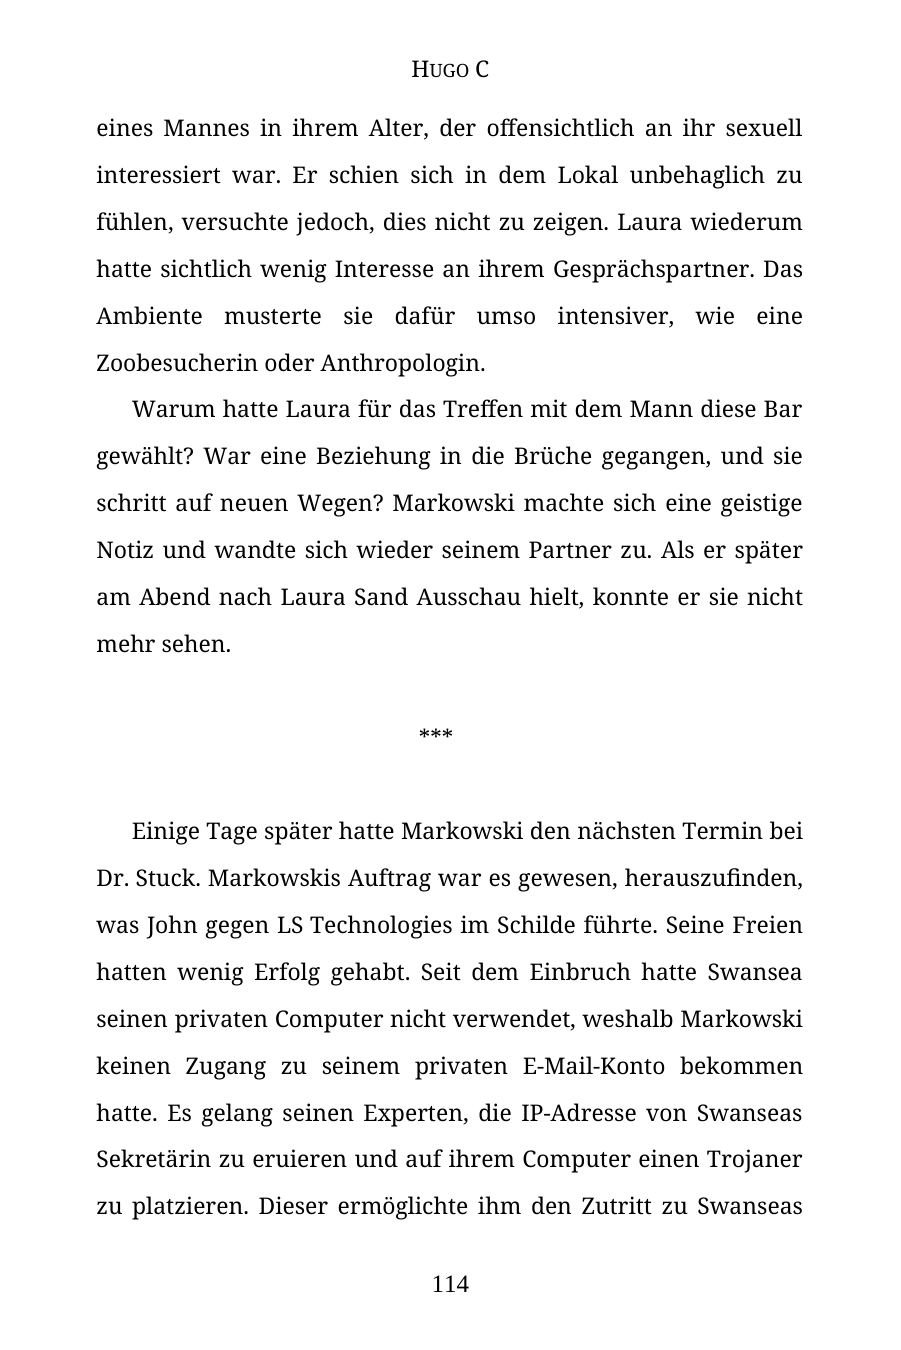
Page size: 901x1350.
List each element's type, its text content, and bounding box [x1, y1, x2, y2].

text Warum hatte Laura für das Treffen mit dem Mann diese Bar gewählt? War eine Beziehung in die Brüche gegangen, und sie schritt auf neuen Wegen? Markowski machte sich eine geistige Notiz und wandte sich wieder seinem Partner zu. Als er später am Abend nach Laura Sand Ausschau hielt, konnte er sie nicht mehr sehen. [96, 393, 804, 659]
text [96, 815, 804, 1222]
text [96, 112, 804, 378]
text *** [96, 722, 804, 753]
